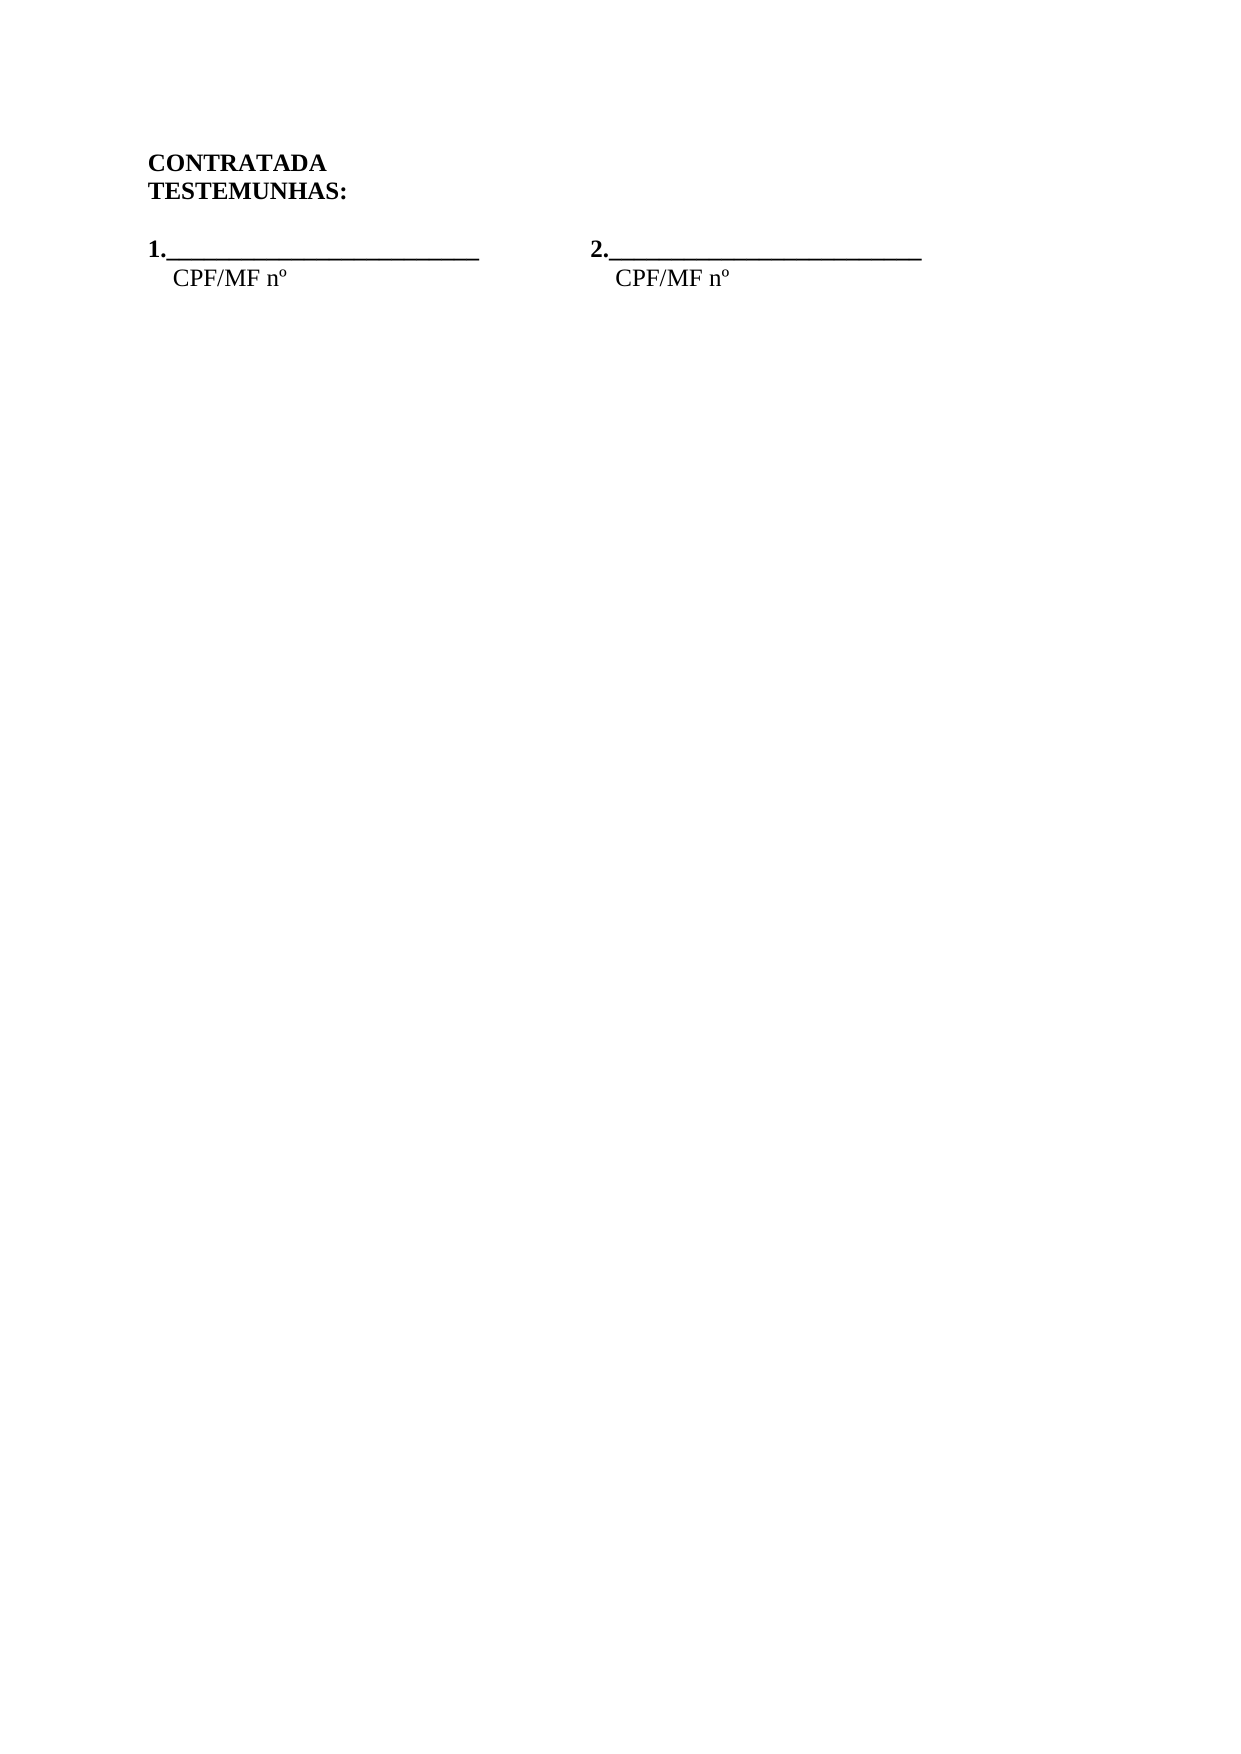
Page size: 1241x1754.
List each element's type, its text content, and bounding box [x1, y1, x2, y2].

text 1._________________________ 2._________________________ [148, 234, 1117, 263]
text TESTEMUNHAS: [148, 176, 1117, 205]
text CONTRATADA [148, 148, 1117, 176]
text CPF/MF nº CPF/MF nº [148, 263, 1117, 291]
